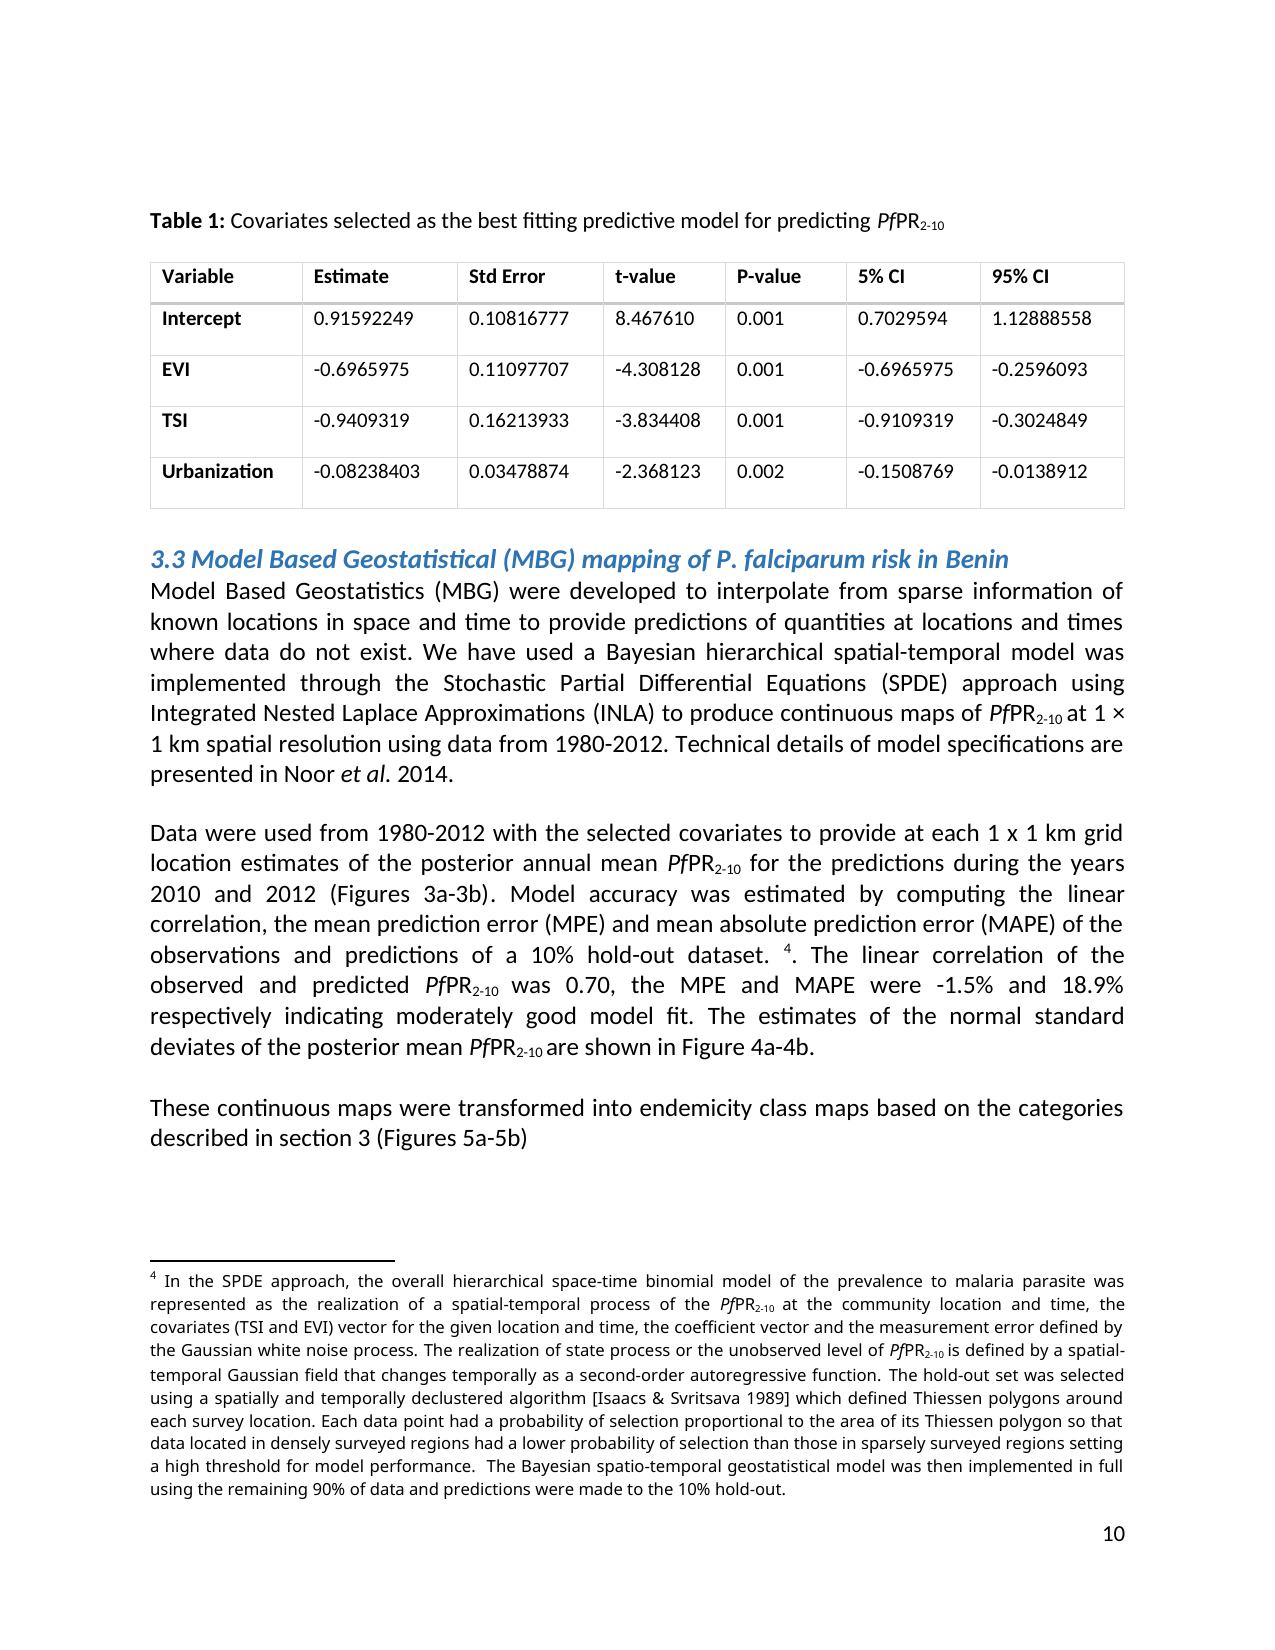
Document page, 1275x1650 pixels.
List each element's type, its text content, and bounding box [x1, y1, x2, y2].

table_cell 0.001 [726, 356, 846, 406]
table_cell 8.467610 [604, 305, 725, 355]
table_cell Urbanization [151, 458, 302, 508]
text These continuous maps were transformed into endemicity class maps based on the categories described in section 3 (Figures 5a-5b) [150, 1092, 1125, 1153]
table_cell -0.0138912 [981, 458, 1124, 508]
table_cell -2.368123 [604, 458, 725, 508]
text Model Based Geostatistics (MBG) were developed to interpolate from sparse information of known locations in space and time to provide predictions of quantities at locations and times where data do not exist. We have used a Bayesian hierarchical spatial-temporal model was implemented through the Stochastic Partial Differential Equations (SPDE) approach using Integrated Nested Laplace Approximations (INLA) to produce continuous maps of PfPR2-10 at 1 × 1 km spatial resolution using data from 1980-2012. Technical details of model specifications are presented in Noor et al. 2014. [150, 575, 1125, 789]
table_cell -0.9109319 [847, 407, 980, 457]
table_cell -0.6965975 [847, 356, 980, 406]
table_cell 0.002 [726, 458, 846, 508]
table_header Variable [151, 263, 302, 302]
table_cell 0.16213933 [458, 407, 603, 457]
table_cell -0.9409319 [303, 407, 457, 457]
table_header Std Error [458, 263, 603, 302]
table_cell 0.001 [726, 305, 846, 355]
subtitle 3.3 Model Based Geostatistical (MBG) mapping of P. falciparum risk in Benin [150, 542, 1125, 575]
table_cell 0.91592249 [303, 305, 457, 355]
table_cell -0.1508769 [847, 458, 980, 508]
table_cell -0.3024849 [981, 407, 1124, 457]
table_cell 0.03478874 [458, 458, 603, 508]
table_cell 0.11097707 [458, 356, 603, 406]
table_cell 0.10816777 [458, 305, 603, 355]
table_header Estimate [303, 263, 457, 302]
table_header 95% CI [981, 263, 1124, 302]
table_cell 1.12888558 [981, 305, 1124, 355]
table_cell 0.001 [726, 407, 846, 457]
table_cell -0.2596093 [981, 356, 1124, 406]
text Data were used from 1980-2012 with the selected covariates to provide at each 1 x 1 km grid location estimates of the posterior annual mean PfPR2-10 for the predictions during the years 2010 and 2012 (Figures 3a-3b). Model accuracy was estimated by computing the linear correlation, the mean prediction error (MPE) and mean absolute prediction error (MAPE) of the observations and predictions of a 10% hold-out dataset. . The linear correlation of the observed and predicted PfPR2-10 was 0.70, the MPE and MAPE were -1.5% and 18.9% respectively indicating moderately good model fit. The estimates of the normal standard deviates of the posterior mean PfPR2-10 are shown in Figure 4a-4b. [150, 817, 1125, 909]
table_cell -0.08238403 [303, 458, 457, 508]
table_cell EVI [151, 356, 302, 406]
table_header P-value [726, 263, 846, 302]
table_cell 0.7029594 [847, 305, 980, 355]
table_header t-value [604, 263, 725, 302]
text Table 1: Covariates selected as the best fitting predictive model for predicting PfPR2-10 [150, 206, 1125, 234]
table_cell Intercept [151, 305, 302, 355]
table_cell -3.834408 [604, 407, 725, 457]
text Data were used from 1980-2012 with the selected covariates to provide at each 1 x 1 km grid location estimates of the posterior annual mean PfPR2-10 for the predictions during the years 2010 and 2012 (Figures 3a-3b). Model accuracy was estimated by computing the linear correlation, the mean prediction error (MPE) and mean absolute prediction error (MAPE) of the observations and predictions of a 10% hold-out dataset. . The linear correlation of the observed and predicted PfPR2-10 was 0.70, the MPE and MAPE were -1.5% and 18.9% respectively indicating moderately good model fit. The estimates of the normal standard deviates of the posterior mean PfPR2-10 are shown in Figure 4a-4b. [150, 939, 1125, 1061]
table_cell TSI [151, 407, 302, 457]
table_cell -0.6965975 [303, 356, 457, 406]
table_header 5% CI [847, 263, 980, 302]
table_cell -4.308128 [604, 356, 725, 406]
